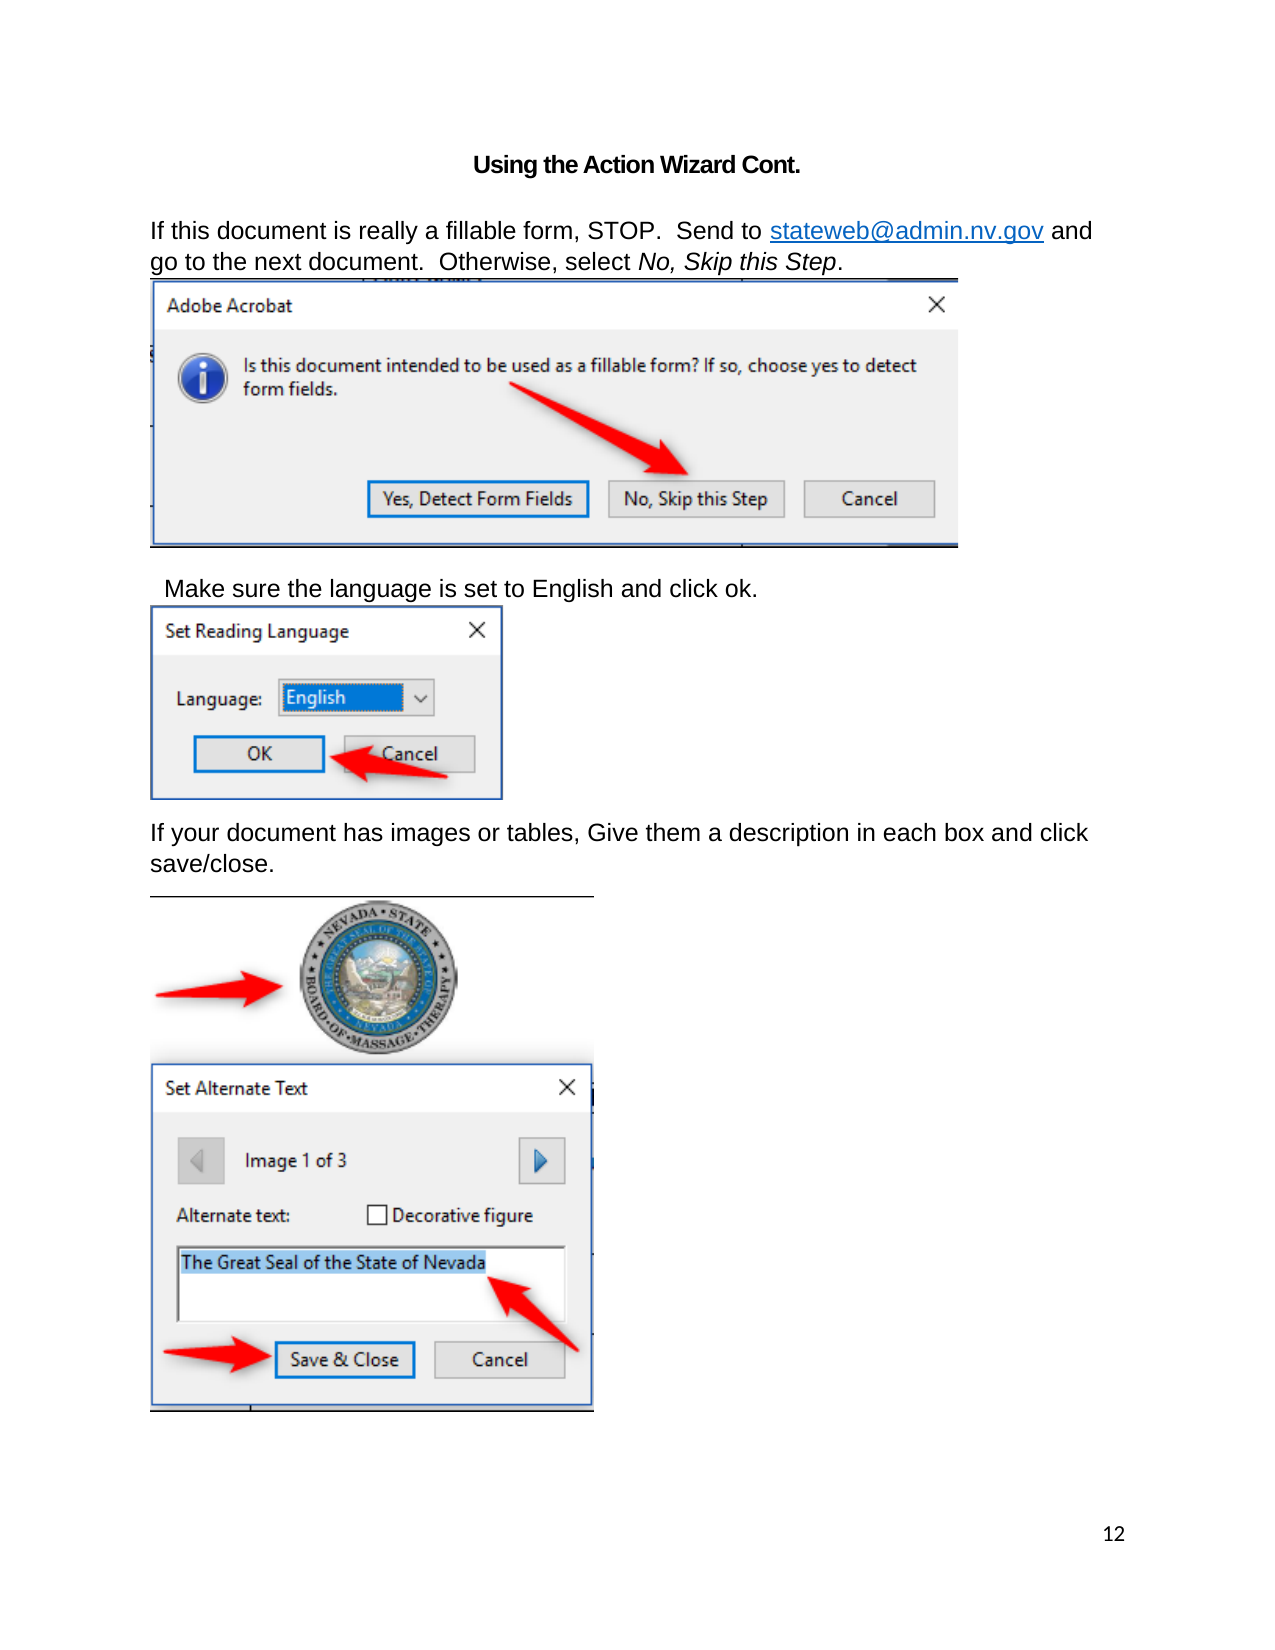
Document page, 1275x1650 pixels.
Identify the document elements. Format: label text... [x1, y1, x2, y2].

title Using the Action Wizard Cont. [150, 150, 1125, 179]
text If your document has images or tables, Give them a description in each box and click save/close. [150, 818, 1125, 878]
picture [150, 896, 594, 1412]
picture [150, 605, 504, 800]
text If this document is really a fillable form, STOP. Send to stateweb@admin.nv.gov and go to the next document. Otherwise, select No, Skip this Step. [150, 216, 1125, 276]
text Make sure the language is set to English and click ok. [150, 574, 1125, 603]
picture [150, 278, 959, 548]
